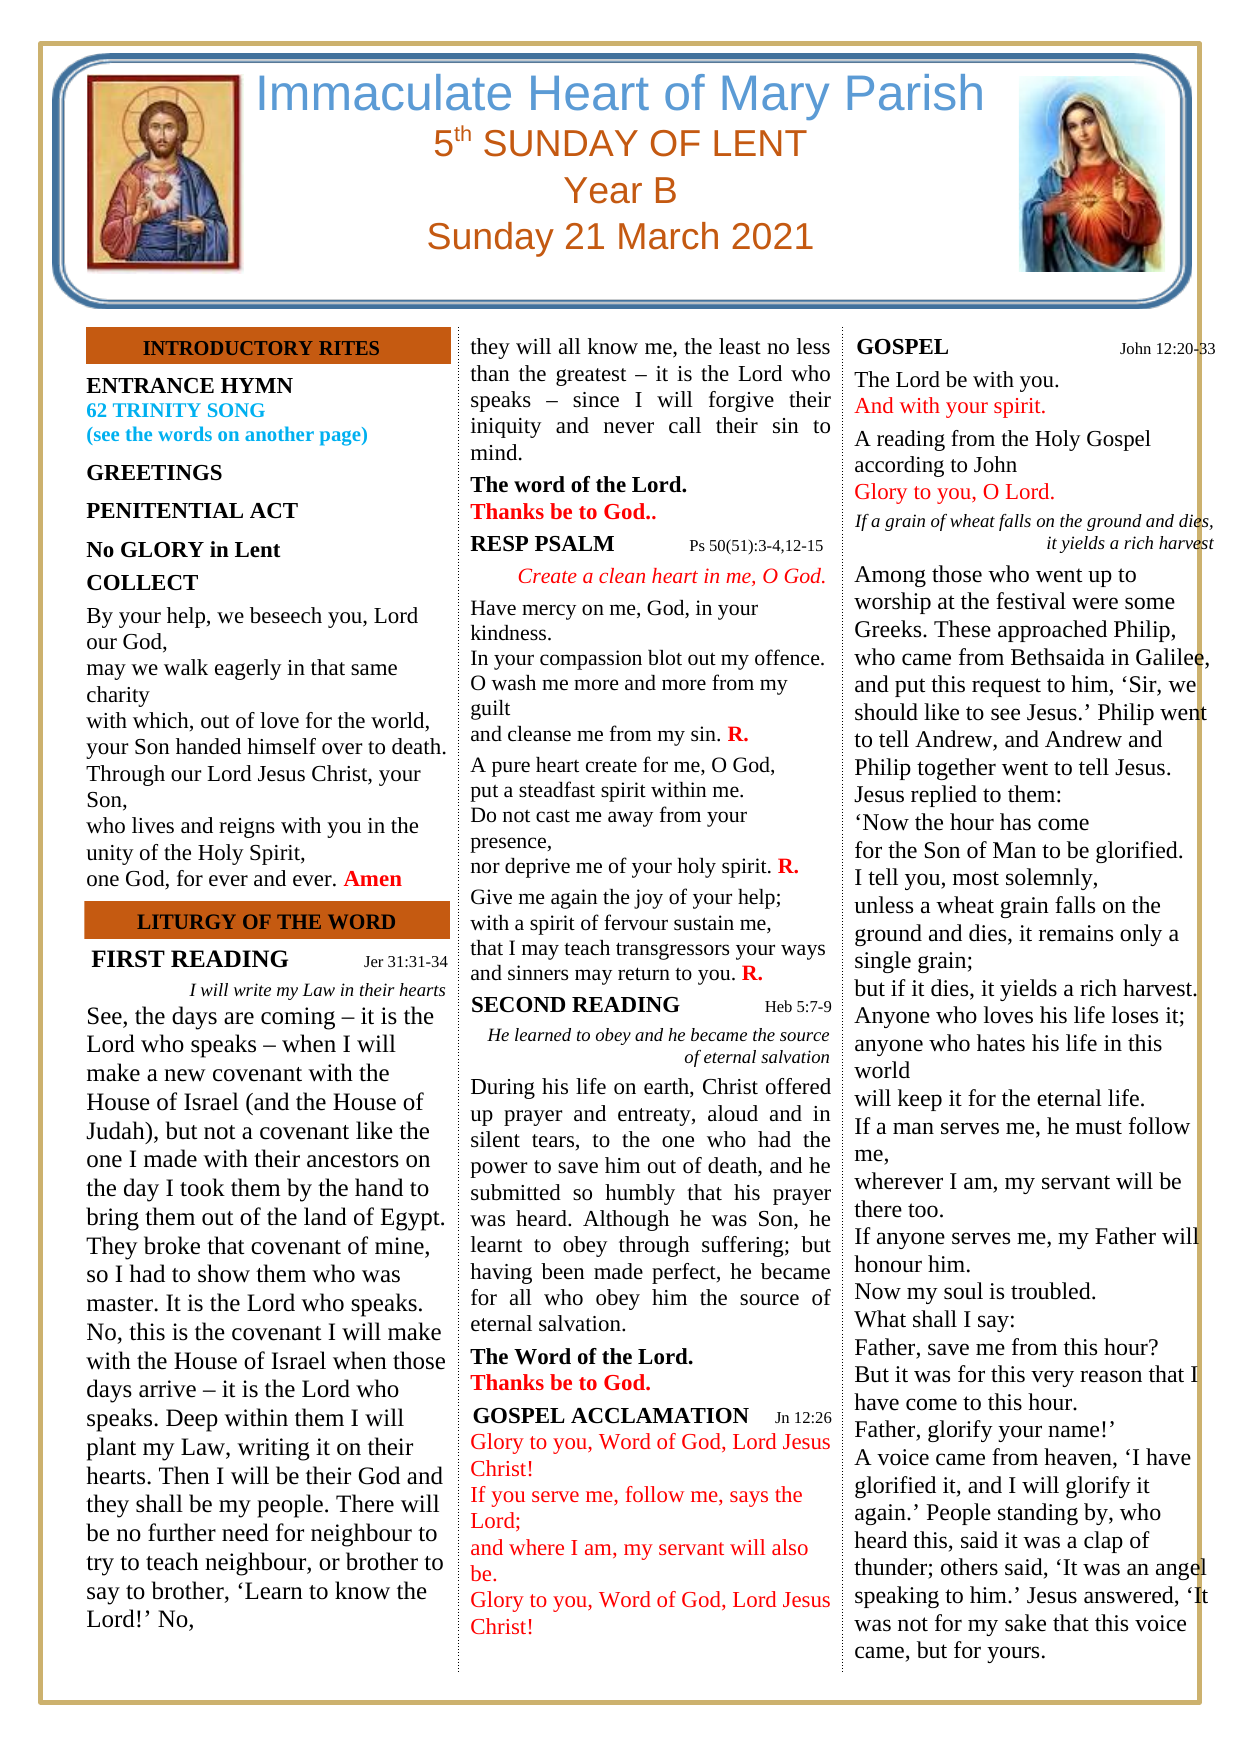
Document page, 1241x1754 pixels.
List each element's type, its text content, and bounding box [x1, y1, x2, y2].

table_header GOSPEL John 12:20-33 The Lord be with you. And with your spirit. A reading from the Holy Gospel according to John Glory to you, O Lord. If a grain of wheat falls on the ground and dies, it yields a rich harvest Among those who went up to worship at the festival were some Greeks. These approached Philip, who came from Bethsaida in Galilee, and put this request to him, ‘Sir, we should like to see Jesus.’ Philip went to tell Andrew, and Andrew and Philip together went to tell Jesus. Jesus replied to them: ‘Now the hour has come for the Son of Man to be glorified. I tell you, most solemnly, unless a wheat grain falls on the ground and dies, it remains only a single grain; but if it dies, it yields a rich harvest. Anyone who loves his life loses it; anyone who hates his life in this world will keep it for the eternal life. If a man serves me, he must follow me, wherever I am, my servant will be there too. If anyone serves me, my Father will honour him. Now my soul is troubled. What shall I say: Father, save me from this hour? But it was for this very reason that I have come to this hour. Father, glorify your name!’ A voice came from heaven, ‘I have glorified it, and I will glorify it again.’ People standing by, who heard this, said it was a clap of thunder; others said, ‘It was an angel speaking to him.’ Jesus answered, ‘It was not for my sake that this voice came, but for yours. [843, 327, 1227, 1671]
picture [1018, 76, 1166, 272]
picture [87, 74, 244, 274]
table_header ENTRANCE HYMN 62 TRINITY SONG (see the words on another page) GREETINGS PENITENTIAL ACT No GLORY in Lent COLLECT By your help, we beseech you, Lord our God, may we walk eagerly in that same charity with which, out of love for the world, your Son handed himself over to death. Through our Lord Jesus Christ, your Son, who lives and reigns with you in the unity of the Holy Spirit, one God, for ever and ever. Amen FIRST READING Jer 31:31-34 I will write my Law in their hearts See, the days are coming – it is the Lord who speaks – when I will make a new covenant with the House of Israel (and the House of Judah), but not a covenant like the one I made with their ancestors on the day I took them by the hand to bring them out of the land of Egypt. They broke that covenant of mine, so I had to show them who was master. It is the Lord who speaks. No, this is the covenant I will make with the House of Israel when those days arrive – it is the Lord who speaks. Deep within them I will plant my Law, writing it on their hearts. Then I will be their God and they shall be my people. There will be no further need for neighbour to try to teach neighbour, or brother to say to brother, ‘Learn to know the Lord!’ No, [75, 327, 459, 1671]
table_header they will all know me, the least no less than the greatest – it is the Lord who speaks – since I will forgive their iniquity and never call their sin to mind. The word of the Lord. Thanks be to God.. RESP PSALM Ps 50(51):3-4,12-15 Create a clean heart in me, O God. Have mercy on me, God, in your kindness. In your compassion blot out my offence. O wash me more and more from my guilt and cleanse me from my sin. R. A pure heart create for me, O God, put a steadfast spirit within me. Do not cast me away from your presence, nor deprive me of your holy spirit. R. Give me again the joy of your help; with a spirit of fervour sustain me, that I may teach transgressors your ways and sinners may return to you. R. SECOND READING Heb 5:7-9 He learned to obey and he became the source of eternal salvation During his life on earth, Christ offered up prayer and entreaty, aloud and in silent tears, to the one who had the power to save him out of death, and he submitted so humbly that his prayer was heard. Although he was Son, he learnt to obey through suffering; but having been made perfect, he became for all who obey him the source of eternal salvation. The Word of the Lord. Thanks be to God. GOSPEL ACCLAMATION Jn 12:26 Glory to you, Word of God, Lord Jesus Christ! If you serve me, follow me, says the Lord; and where I am, my servant will also be. Glory to you, Word of God, Lord Jesus Christ! [459, 327, 843, 1671]
picture [159, 403, 164, 411]
